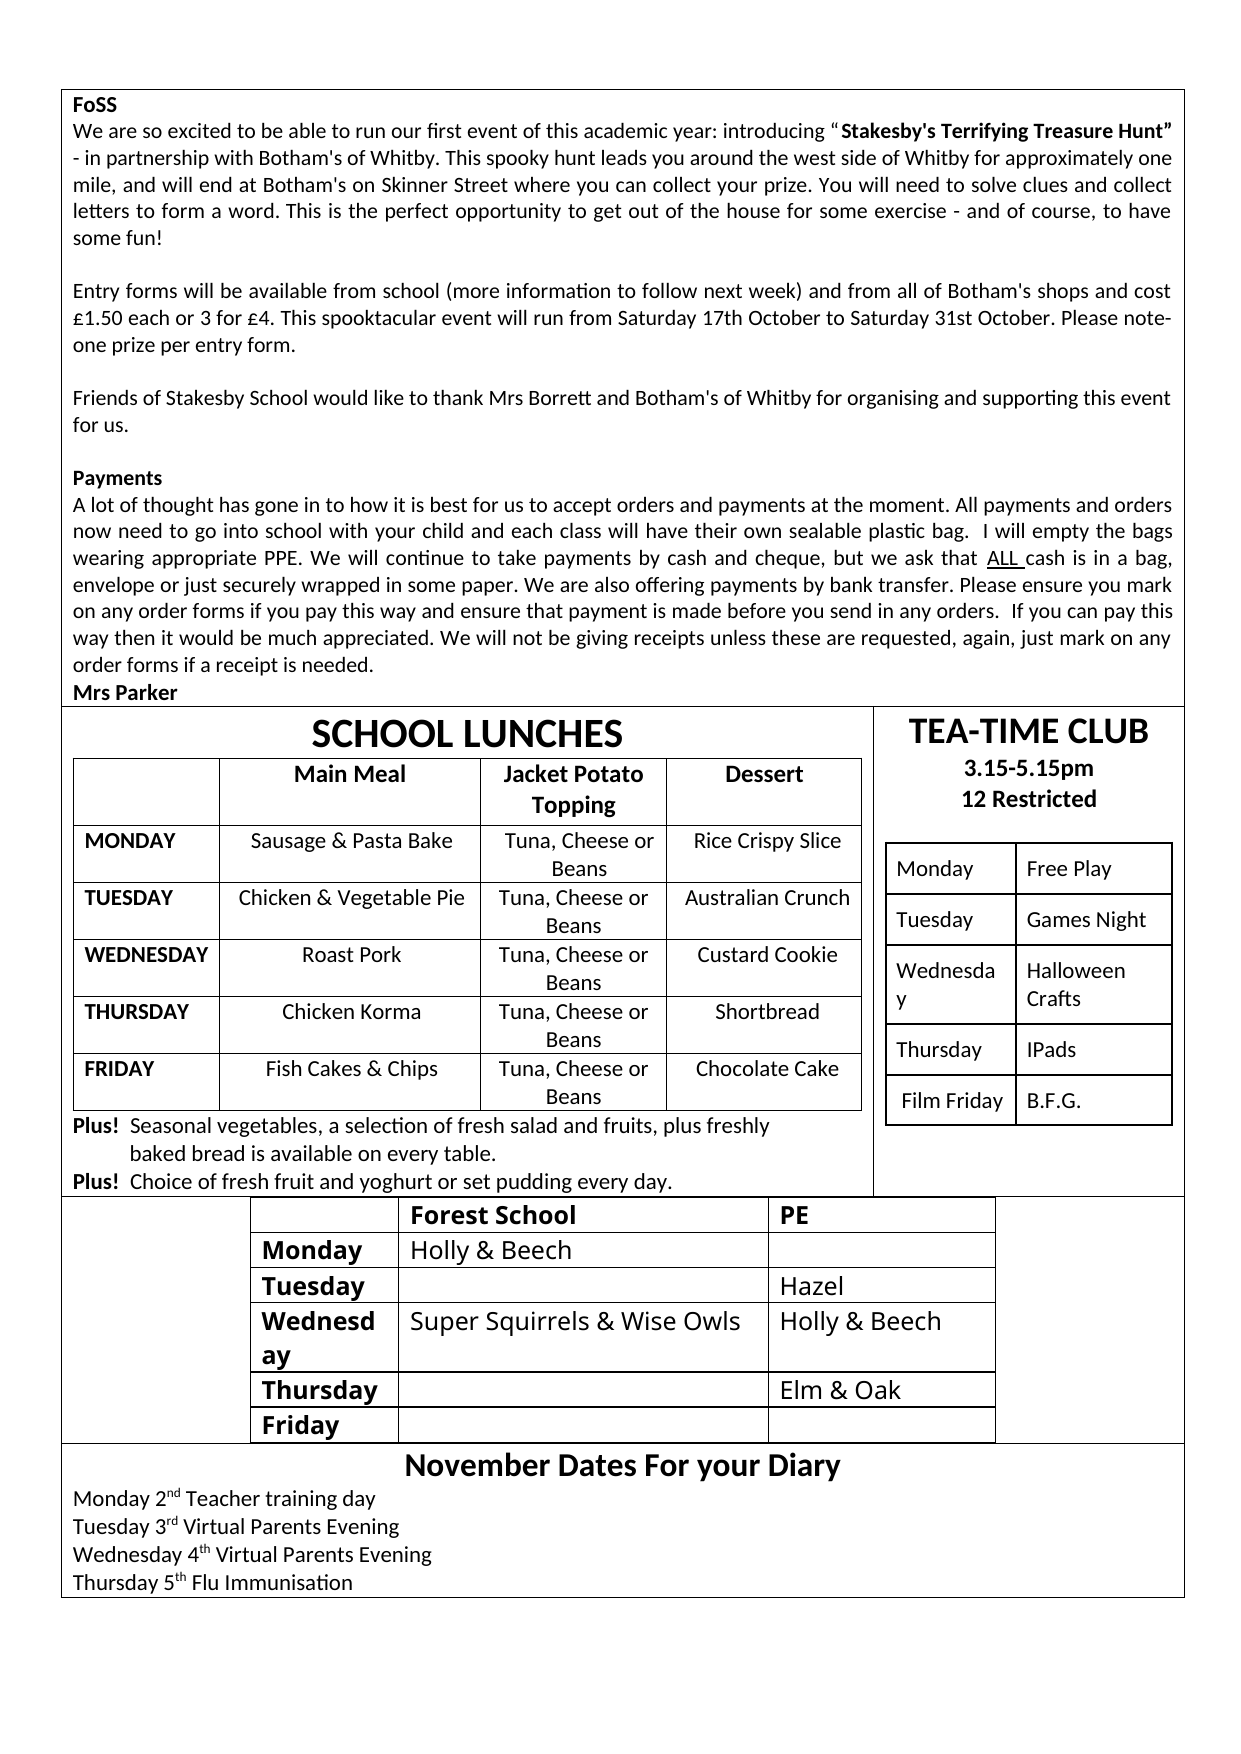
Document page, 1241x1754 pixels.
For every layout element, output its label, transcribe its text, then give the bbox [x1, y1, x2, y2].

table_cell [62, 1197, 250, 1443]
table_cell [769, 1198, 995, 1232]
table_cell [769, 1303, 995, 1371]
table_cell [251, 1198, 398, 1232]
table_cell [769, 1408, 995, 1442]
table_cell [399, 1198, 768, 1232]
table_cell [399, 1408, 768, 1442]
table_cell [399, 1233, 768, 1267]
table_cell [251, 1233, 398, 1267]
table_cell [251, 1303, 398, 1371]
table_cell November Dates For your Diary Monday 2nd Teacher training day Tuesday 3rd Virtual Parents Evening Wednesday 4th Virtual Parents Evening Thursday 5th Flu Immunisation [62, 1444, 1184, 1597]
table_cell [399, 1303, 768, 1371]
table_cell TEA-TIME CLUB 3.15-5.15pm 12 Restricted [874, 707, 1184, 1196]
table_cell [996, 1197, 1184, 1443]
table_cell [769, 1268, 995, 1302]
table_cell FoSS We are so excited to be able to run our first event of this academic year: introducing “Stakesby's Terrifying Treasure Hunt” - in partnership with Botham's of Whitby. This spooky hunt leads you around the west side of Whitby for approximately one mile, and will end at Botham's on Skinner Street where you can collect your prize. You will need to solve clues and collect letters to form a word. This is the perfect opportunity to get out of the house for some exercise - and of course, to have some fun! Entry forms will be available from school (more information to follow next week) and from all of Botham's shops and cost £1.50 each or 3 for £4. This spooktacular event will run from Saturday 17th October to Saturday 31st October. Please note- one prize per entry form. Friends of Stakesby School would like to thank Mrs Borrett and Botham's of Whitby for organising and supporting this event for us. Payments A lot of thought has gone in to how it is best for us to accept orders and payments at the moment. All payments and orders now need to go into school with your child and each class will have their own sealable plastic bag. I will empty the bags wearing appropriate PPE. We will continue to take payments by cash and cheque, but we ask that ALL cash is in a bag, envelope or just securely wrapped in some paper. We are also offering payments by bank transfer. Please ensure you mark on any order forms if you pay this way and ensure that payment is made before you send in any orders. If you can pay this way then it would be much appreciated. We will not be giving receipts unless these are requested, again, just mark on any order forms if a receipt is needed. Mrs Parker [62, 90, 1184, 706]
table_cell [769, 1233, 995, 1267]
table_cell [251, 1373, 398, 1406]
table_cell SCHOOL LUNCHES Plus! Seasonal vegetables, a selection of fresh salad and fruits, plus freshly baked bread is available on every table. Plus! Choice of fresh fruit and yoghurt or set pudding every day. [62, 707, 873, 1196]
table_cell [251, 1268, 398, 1302]
table_cell [769, 1373, 995, 1406]
table_cell [399, 1268, 768, 1302]
table_cell [251, 1408, 398, 1442]
table_cell [399, 1373, 768, 1406]
